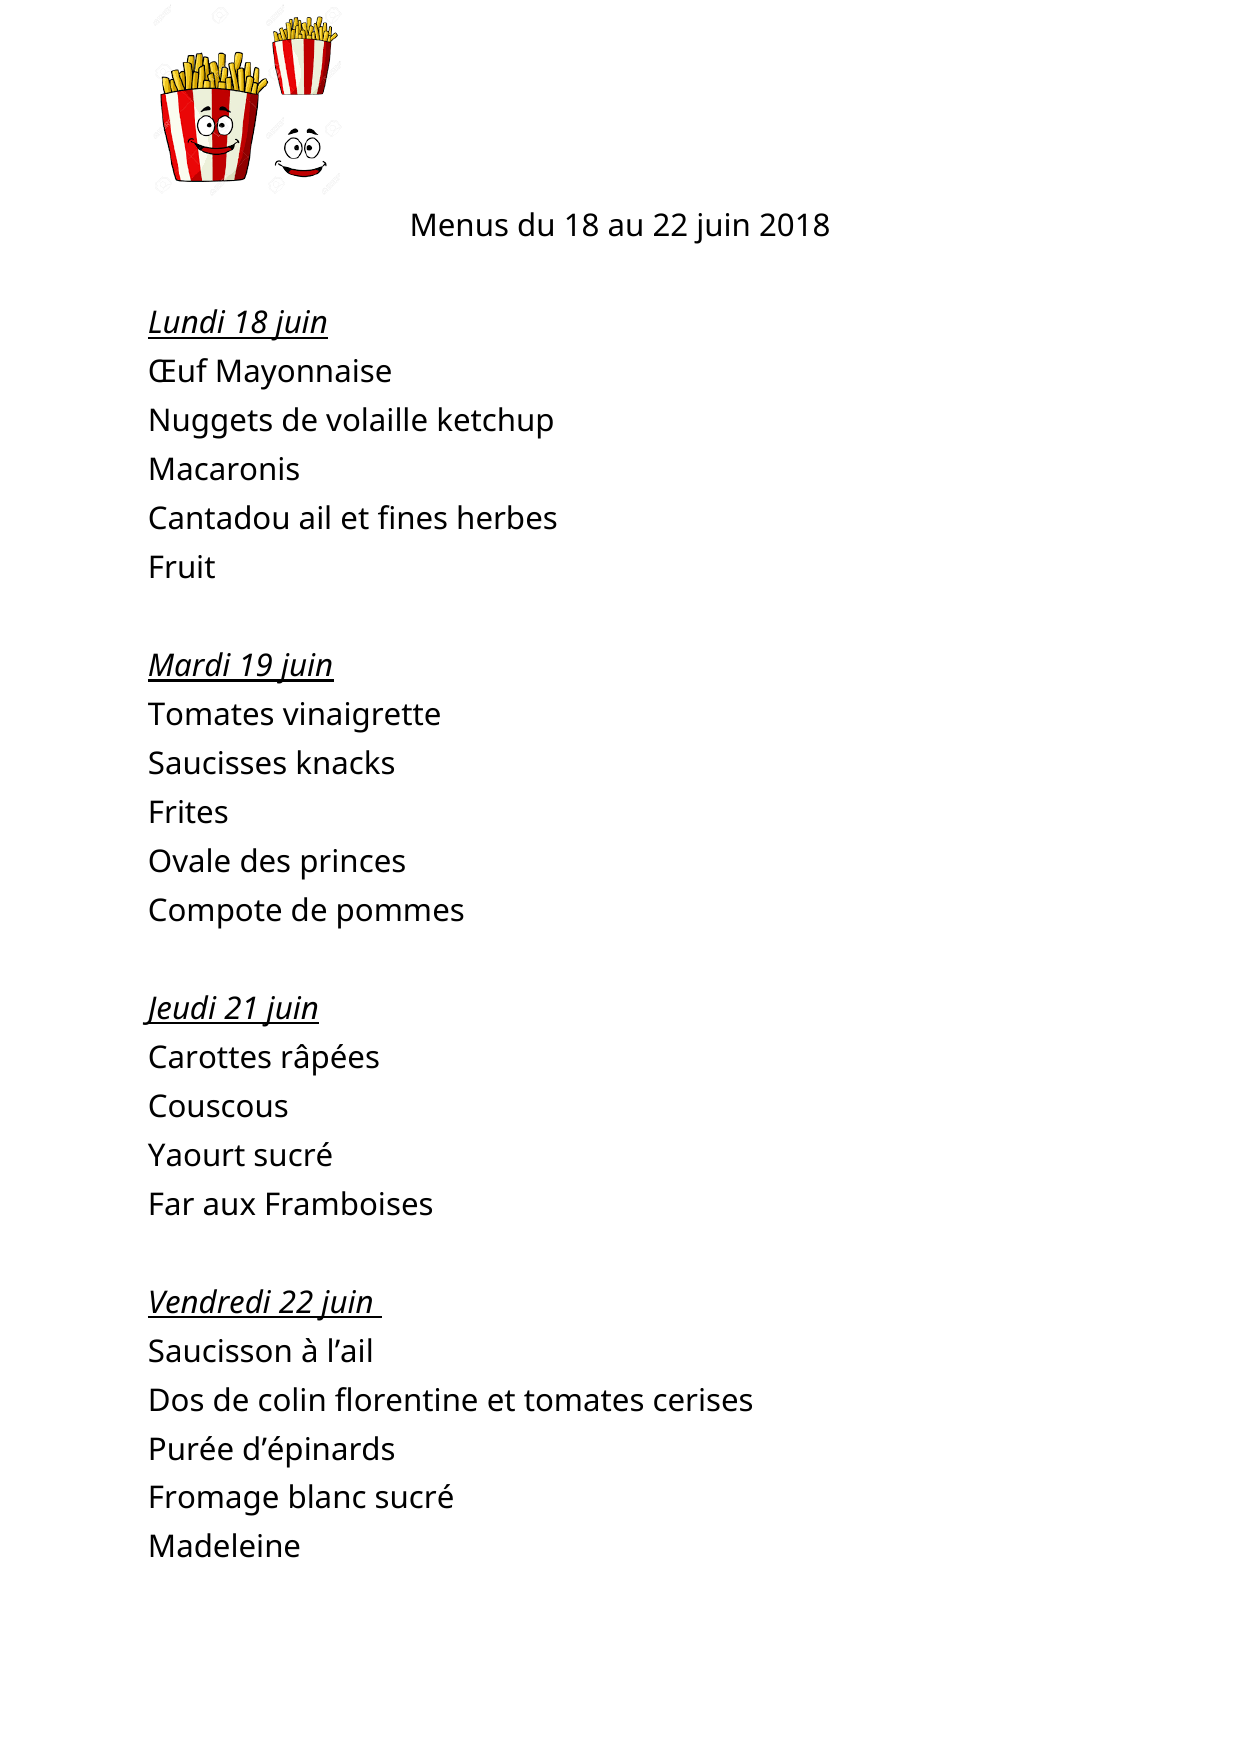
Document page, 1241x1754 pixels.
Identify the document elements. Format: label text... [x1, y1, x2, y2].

text Carottes râpées [148, 1035, 1093, 1077]
text Macaronis [148, 447, 1093, 490]
text Fruit [148, 545, 1093, 588]
text Madeleine [148, 1524, 1093, 1567]
text Saucisson à l’ail [148, 1329, 1093, 1371]
text Nuggets de volaille ketchup [148, 398, 1093, 441]
text Yaourt sucré [148, 1133, 1093, 1175]
text Jeudi 21 juin [148, 986, 1093, 1028]
text Ovale des princes [148, 839, 1093, 882]
text Saucisses knacks [148, 741, 1093, 784]
text Frites [148, 790, 1093, 833]
text Far aux Framboises [148, 1182, 1093, 1224]
text Cantadou ail et fines herbes [148, 496, 1093, 539]
text Couscous [148, 1084, 1093, 1126]
text Fromage blanc sucré [148, 1476, 1093, 1518]
text Œuf Mayonnaise [148, 349, 1093, 392]
picture [147, 0, 347, 199]
text Menus du 18 au 22 juin 2018 [148, 203, 1093, 245]
text Purée d’épinards [148, 1427, 1093, 1469]
text Tomates vinaigrette [148, 692, 1093, 735]
text Vendredi 22 juin [148, 1280, 1093, 1322]
text Dos de colin florentine et tomates cerises [148, 1378, 1093, 1420]
text Compote de pommes [148, 888, 1093, 931]
text Lundi 18 juin [148, 301, 1093, 343]
text Mardi 19 juin [148, 643, 1093, 686]
